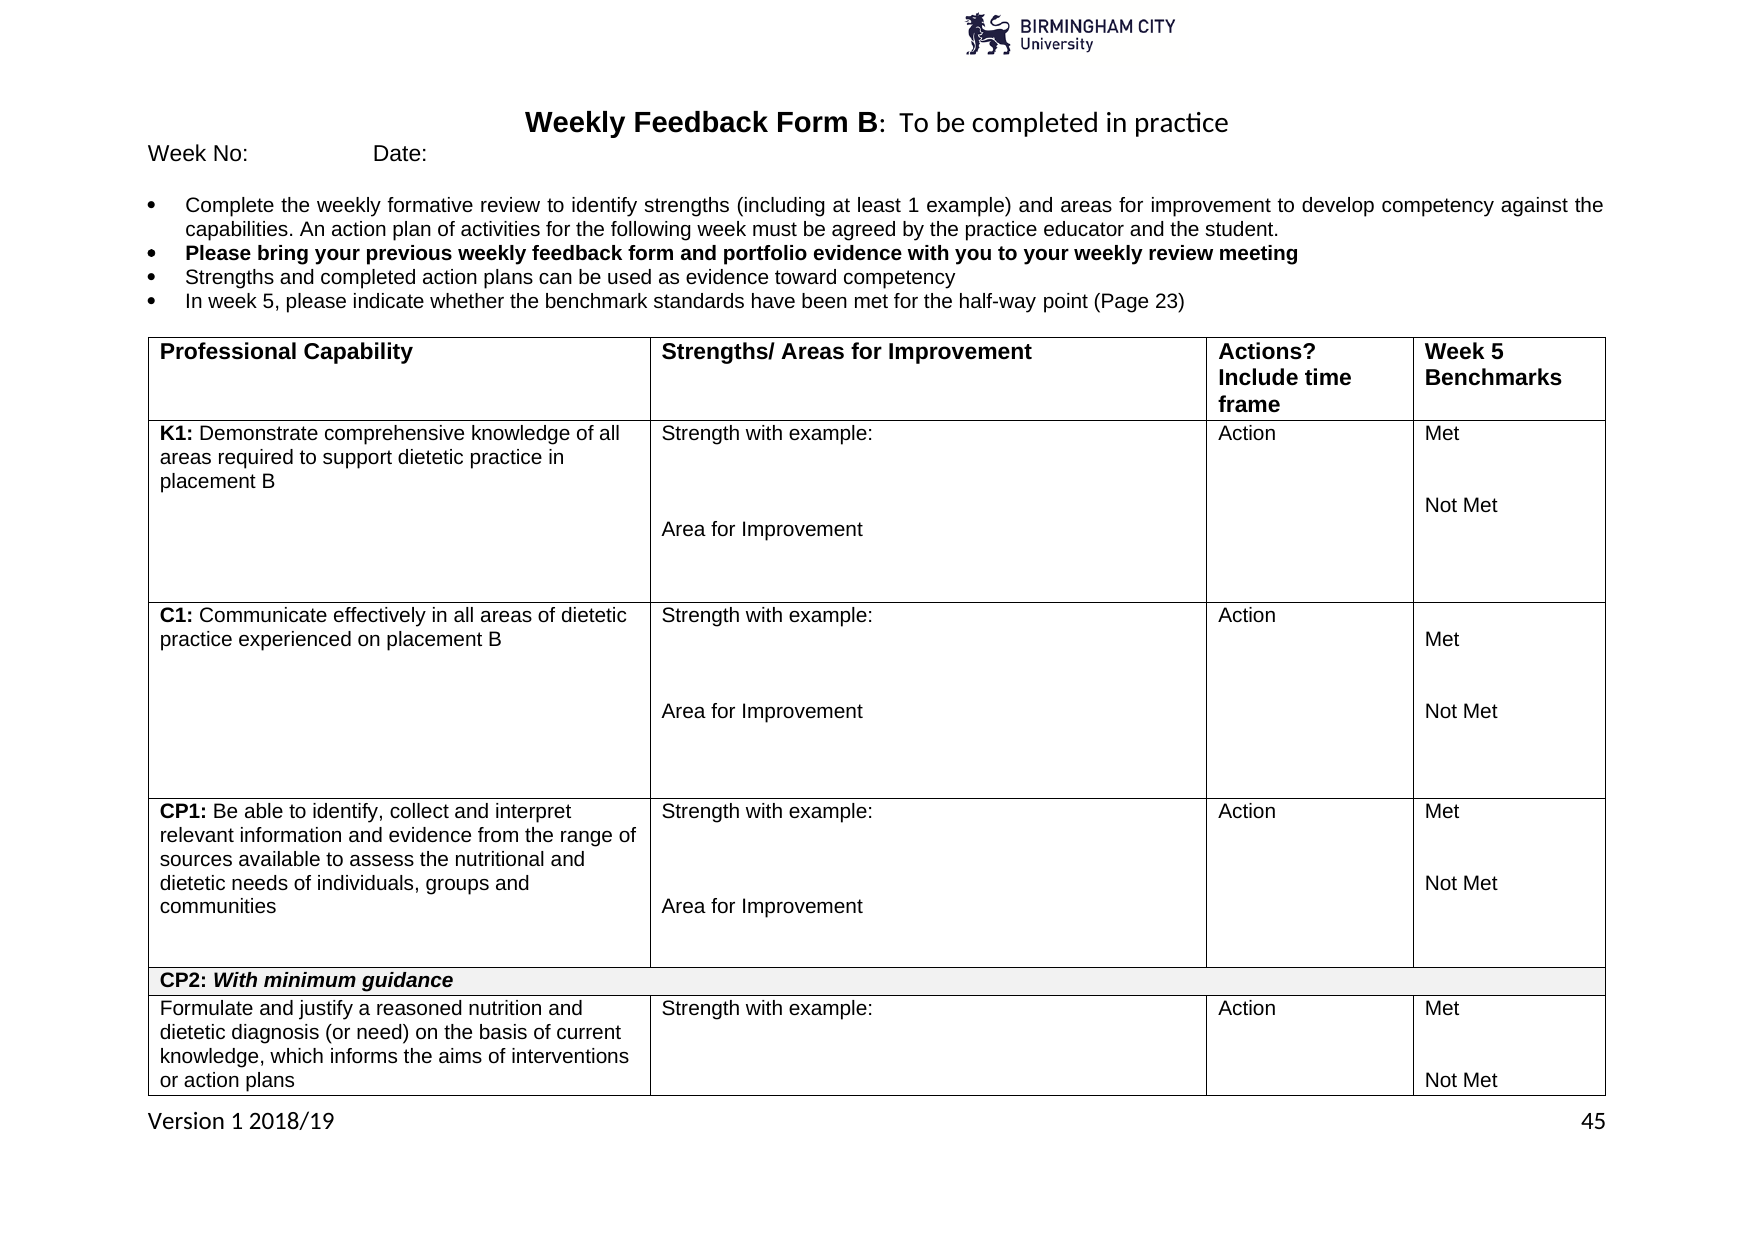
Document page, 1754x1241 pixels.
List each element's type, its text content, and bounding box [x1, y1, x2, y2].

table_header Actions? Include time frame [1207, 338, 1413, 420]
table_header Strengths/ Areas for Improvement [651, 338, 1206, 420]
table_cell Met Not Met [1414, 996, 1605, 1095]
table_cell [651, 996, 1206, 1095]
list Strengths and completed action plans can be used as evidence toward competency [148, 265, 1606, 289]
table_cell Action [1207, 799, 1413, 967]
table_header Professional Capability [149, 338, 650, 420]
table_cell K1: Demonstrate comprehensive knowledge of all areas required to support dietetic practice in placement B [149, 421, 650, 602]
table_cell Action [1207, 603, 1413, 797]
table_cell Action [1207, 996, 1413, 1095]
text Week No: Date: [148, 140, 1606, 166]
picture [950, 0, 1189, 66]
table_cell CP2: With minimum guidance [149, 968, 1605, 995]
table_cell Strength with example: Area for Improvement [651, 603, 1206, 797]
table_header Week 5 Benchmarks [1414, 338, 1605, 420]
text Weekly Feedback Form B: To be completed in practice [148, 104, 1606, 140]
table_cell Strength with example: Area for Improvement [651, 799, 1206, 967]
table_cell Action [1207, 421, 1413, 602]
list Please bring your previous weekly feedback form and portfolio evidence with you to your weekly review meeting [148, 241, 1606, 265]
table_cell C1: Communicate effectively in all areas of dietetic practice experienced on placement B [149, 603, 650, 797]
table_cell CP1: Be able to identify, collect and interpret relevant information and evidence from the range of sources available to assess the nutritional and dietetic needs of individuals, groups and communities [149, 799, 650, 967]
list Complete the weekly formative review to identify strengths (including at least 1 example) and areas for improvement to develop competency against the capabilities. An action plan of activities for the following week must be agreed by the practice educator and the student. [148, 193, 1606, 241]
table_cell Strength with example: Area for Improvement [651, 421, 1206, 602]
table_cell Met Not Met [1414, 799, 1605, 967]
list In week 5, please indicate whether the benchmark standards have been met for the half-way point (Page 23) [148, 289, 1606, 313]
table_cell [149, 996, 650, 1095]
table_cell Met Not Met [1414, 421, 1605, 602]
table_cell Met Not Met [1414, 603, 1605, 797]
